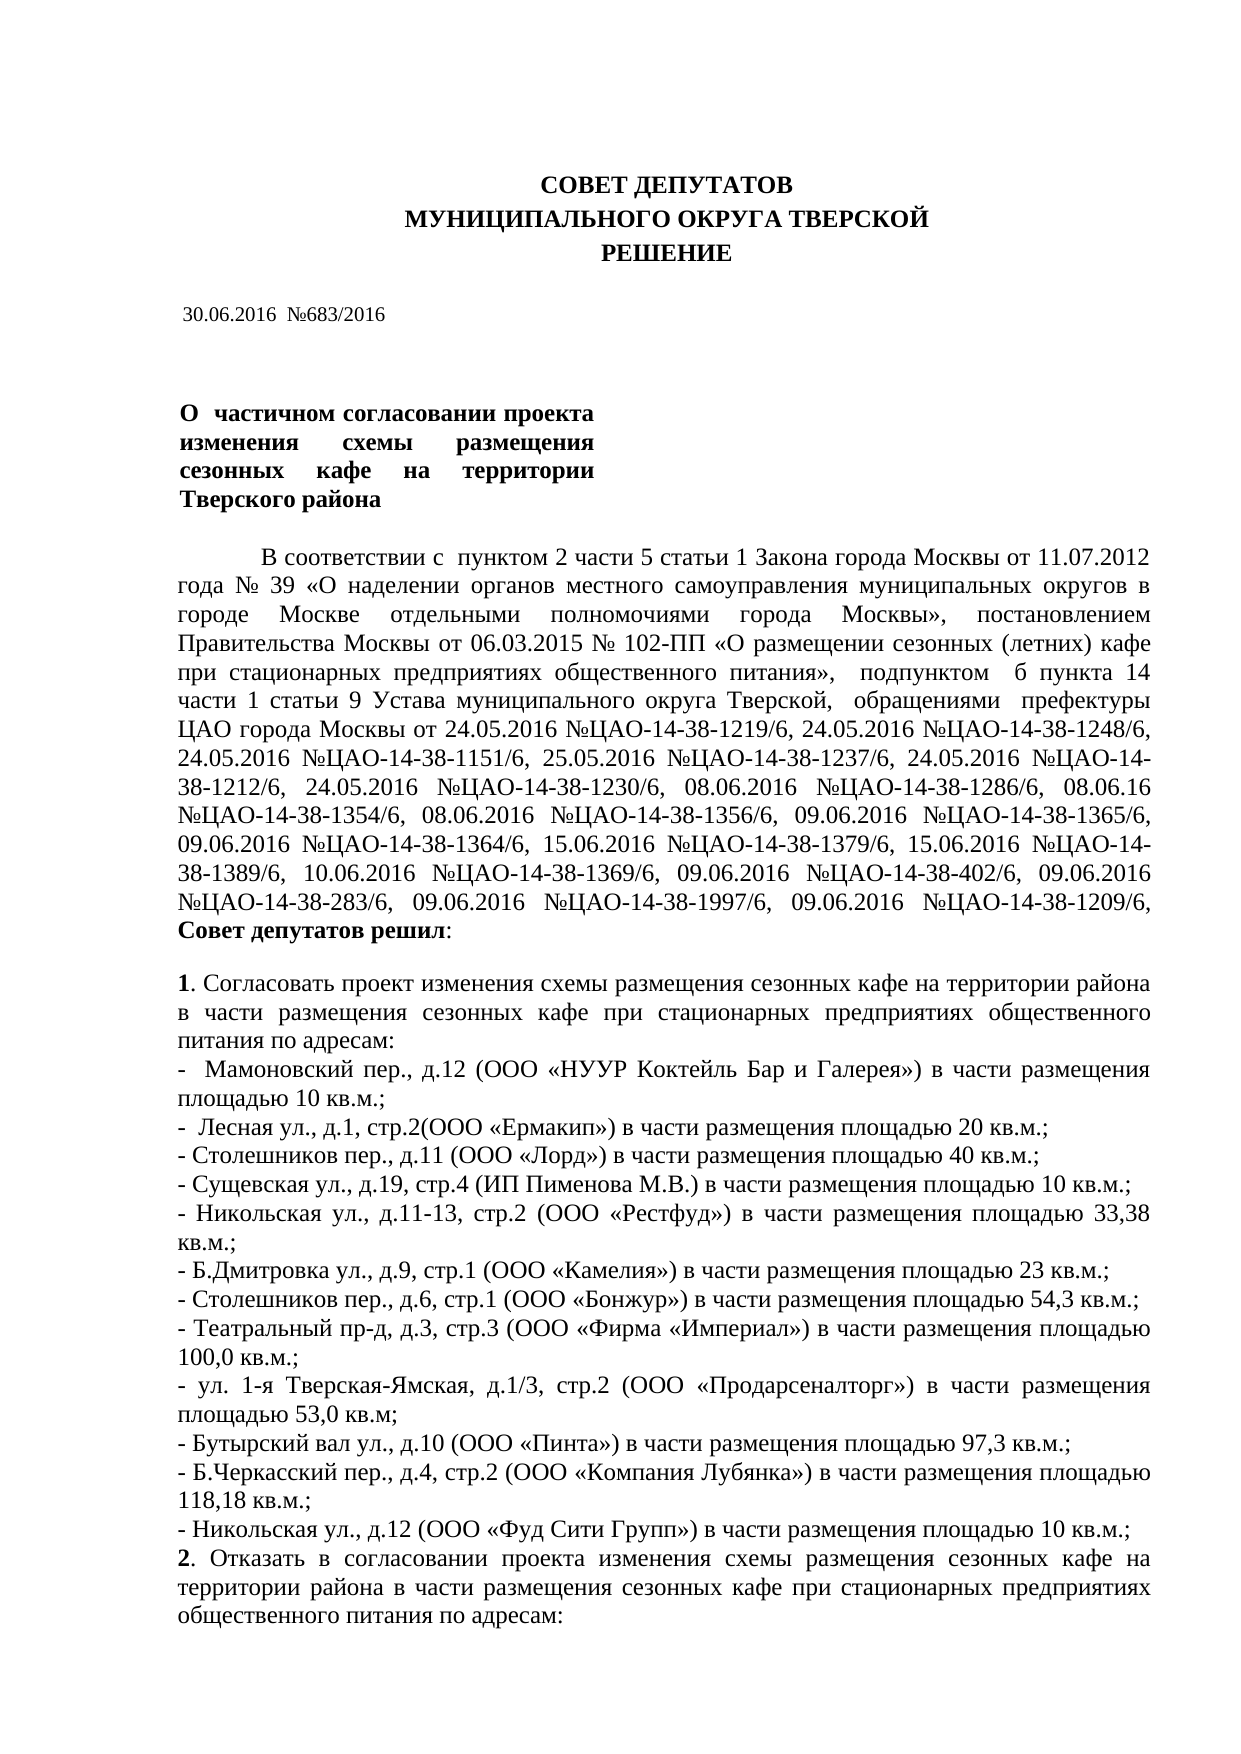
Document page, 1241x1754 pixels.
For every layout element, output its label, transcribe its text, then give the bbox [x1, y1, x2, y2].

text - Никольская ул., д.12 (ООО «Фуд Сити Групп») в части размещения площадью 10 кв.м.; [177, 1514, 1152, 1543]
text - Столешников пер., д.11 (ООО «Лорд») в части размещения площадью 40 кв.м.; [177, 1141, 1152, 1169]
text - Мамоновский пер., д.12 (ООО «НУУР Коктейль Бар и Галерея») в части размещения площадью 10 кв.м.; [177, 1054, 1152, 1112]
text - Лесная ул., д.1, стр.2(ООО «Ермакип») в части размещения площадью 20 кв.м.; [177, 1112, 1152, 1141]
text - ул. 1-я Тверская-Ямская, д.1/3, стр.2 (ООО «Продарсеналторг») в части размещения площадью 53,0 кв.м; [177, 1371, 1152, 1428]
text - Сущевская ул., д.19, стр.4 (ИП Пименова М.В.) в части размещения площадью 10 кв.м.; [177, 1169, 1152, 1198]
text - Никольская ул., д.11-13, стр.2 (ООО «Рестфуд») в части размещения площадью 33,38 кв.м.; [177, 1198, 1152, 1256]
text - Б.Дмитровка ул., д.9, стр.1 (ООО «Камелия») в части размещения площадью 23 кв.м.; [177, 1256, 1152, 1284]
text РЕШЕНИЕ [181, 234, 1152, 268]
text МУНИЦИПАЛЬНОГО ОКРУГА ТВЕРСКОЙ [181, 200, 1152, 234]
text В соответствии с пунктом 2 части 5 статьи 1 Закона города Москвы от 11.07.2012 года № 39 «О наделении органов местного самоуправления муниципальных округов в городе Москве отдельными полномочиями города Москвы», постановлением Правительства Москвы от 06.03.2015 № 102-ПП «О размещении сезонных (летних) кафе при стационарных предприятиях общественного питания», подпунктом б пункта 14 части 1 статьи 9 Устава муниципального округа Тверской, обращениями префектуры ЦАО города Москвы от 24.05.2016 №ЦАО-14-38-1219/6, 24.05.2016 №ЦАО-14-38-1248/6, 24.05.2016 №ЦАО-14-38-1151/6, 25.05.2016 №ЦАО-14-38-1237/6, 24.05.2016 №ЦАО-14-38-1212/6, 24.05.2016 №ЦАО-14-38-1230/6, 08.06.2016 №ЦАО-14-38-1286/6, 08.06.16 №ЦАО-14-38-1354/6, 08.06.2016 №ЦАО-14-38-1356/6, 09.06.2016 №ЦАО-14-38-1365/6, 09.06.2016 №ЦАО-14-38-1364/6, 15.06.2016 №ЦАО-14-38-1379/6, 15.06.2016 №ЦАО-14-38-1389/6, 10.06.2016 №ЦАО-14-38-1369/6, 09.06.2016 №ЦАО-14-38-402/6, 09.06.2016 №ЦАО-14-38-283/6, 09.06.2016 №ЦАО-14-38-1997/6, 09.06.2016 №ЦАО-14-38-1209/6, Совет депутатов решил: [177, 542, 1152, 944]
text 30.06.2016 №683/2016 [177, 302, 1152, 326]
text 2. Отказать в согласовании проекта изменения схемы размещения сезонных кафе на территории района в части размещения сезонных кафе при стационарных предприятиях общественного питания по адресам: [177, 1543, 1152, 1629]
text - Столешников пер., д.6, стр.1 (ООО «Бонжур») в части размещения площадью 54,3 кв.м.; [177, 1284, 1152, 1313]
table_header О частичном согласовании проекта изменения схемы размещения сезонных кафе на территории Тверского района [168, 398, 605, 513]
text - Б.Черкасский пер., д.4, стр.2 (ООО «Компания Лубянка») в части размещения площадью 118,18 кв.м.; [177, 1457, 1152, 1514]
text 1. Согласовать проект изменения схемы размещения сезонных кафе на территории района в части размещения сезонных кафе при стационарных предприятиях общественного питания по адресам: [177, 968, 1152, 1054]
text СОВЕТ ДЕПУТАТОВ [181, 166, 1152, 200]
text - Бутырский вал ул., д.10 (ООО «Пинта») в части размещения площадью 97,3 кв.м.; [177, 1428, 1152, 1457]
text - Театральный пр-д, д.3, стр.3 (ООО «Фирма «Империал») в части размещения площадью 100,0 кв.м.; [177, 1313, 1152, 1371]
